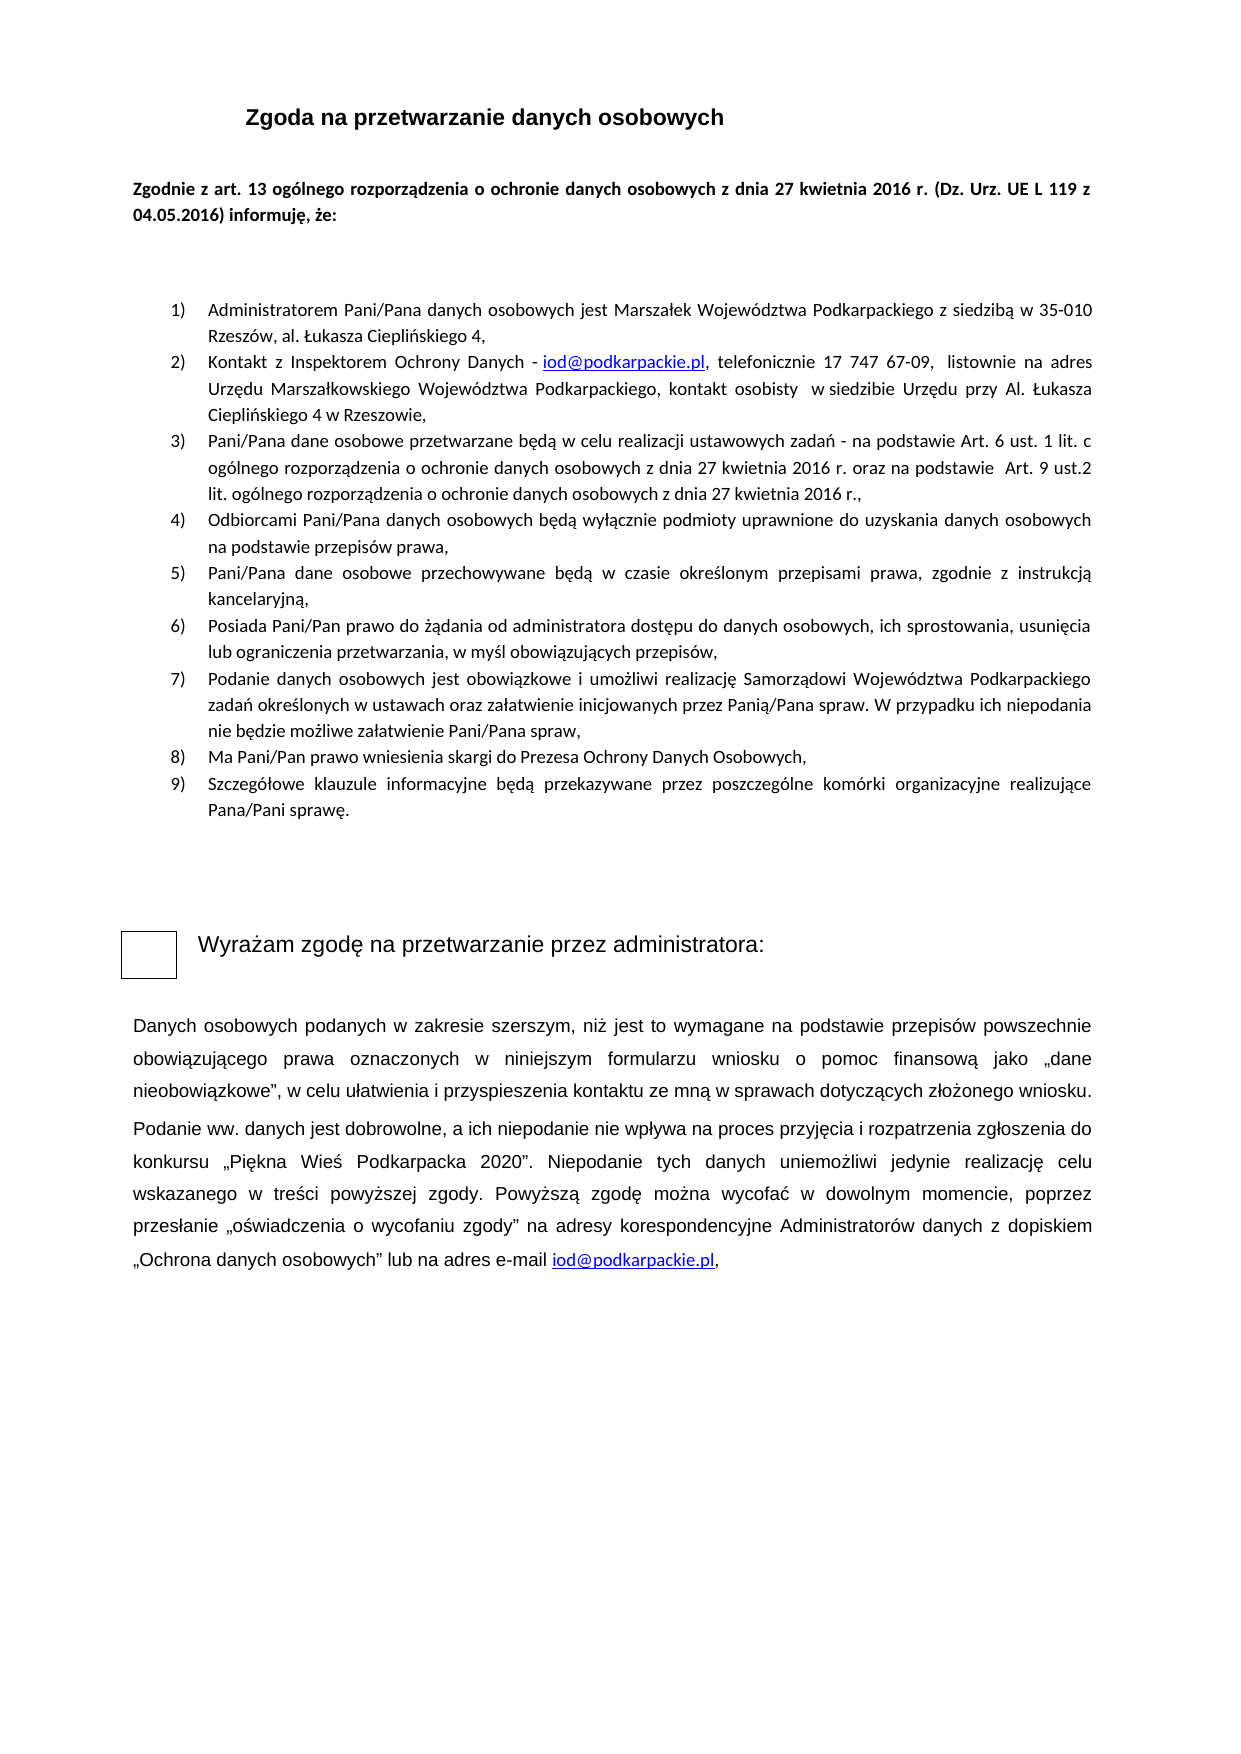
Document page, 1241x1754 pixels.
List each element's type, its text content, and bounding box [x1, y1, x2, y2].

list Szczegółowe klauzule informacyjne będą przekazywane przez poszczególne komórki organizacyjne realizujące Pana/Pani sprawę. [170, 772, 1093, 821]
list Kontakt z Inspektorem Ochrony Danych - iod@podkarpackie.pl, telefonicznie 17 747 67-09, listownie na adres Urzędu Marszałkowskiego Województwa Podkarpackiego, kontakt osobisty w siedzibie Urzędu przy Al. Łukasza Cieplińskiego 4 w Rzeszowie, [170, 350, 1093, 426]
list Ma Pani/Pan prawo wniesienia skargi do Prezesa Ochrony Danych Osobowych, [170, 746, 1093, 769]
list Administratorem Pani/Pana danych osobowych jest Marszałek Województwa Podkarpackiego z siedzibą w 35-010 Rzeszów, al. Łukasza Cieplińskiego 4, [170, 298, 1093, 347]
list Pani/Pana dane osobowe przechowywane będą w czasie określonym przepisami prawa, zgodnie z instrukcją kancelaryjną, [170, 561, 1093, 611]
list Zgoda na przetwarzanie danych osobowych [245, 103, 1093, 130]
table_header [122, 932, 176, 978]
text Zgodnie z art. 13 ogólnego rozporządzenia o ochronie danych osobowych z dnia 27 kwietnia 2016 r. (Dz. Urz. UE L 119 z 04.05.2016) informuję, że: [133, 177, 1093, 226]
text Wyrażam zgodę na przetwarzanie przez administratora: [177, 931, 1093, 957]
list Posiada Pani/Pan prawo do żądania od administratora dostępu do danych osobowych, ich sprostowania, usunięcia lub ograniczenia przetwarzania, w myśl obowiązujących przepisów, [170, 614, 1093, 663]
list Pani/Pana dane osobowe przetwarzane będą w celu realizacji ustawowych zadań - na podstawie Art. 6 ust. 1 lit. c ogólnego rozporządzenia o ochronie danych osobowych z dnia 27 kwietnia 2016 r. oraz na podstawie Art. 9 ust.2 lit. ogólnego rozporządzenia o ochronie danych osobowych z dnia 27 kwietnia 2016 r., [170, 429, 1093, 505]
text Danych osobowych podanych w zakresie szerszym, niż jest to wymagane na podstawie przepisów powszechnie obowiązującego prawa oznaczonych w niniejszym formularzu wniosku o pomoc finansową jako „dane nieobowiązkowe”, w celu ułatwienia i przyspieszenia kontaktu ze mną w sprawach dotyczących złożonego wniosku. [133, 1015, 1093, 1101]
text Podanie ww. danych jest dobrowolne, a ich niepodanie nie wpływa na proces przyjęcia i rozpatrzenia zgłoszenia do konkursu „Piękna Wieś Podkarpacka 2020”. Niepodanie tych danych uniemożliwi jedynie realizację celu wskazanego w treści powyższej zgody. Powyższą zgodę można wycofać w dowolnym momencie, poprzez przesłanie „oświadczenia o wycofaniu zgody” na adresy korespondencyjne Administratorów danych z dopiskiem „Ochrona danych osobowych” lub na adres e-mail iod@podkarpackie.pl, [133, 1118, 1093, 1271]
list Podanie danych osobowych jest obowiązkowe i umożliwi realizację Samorządowi Województwa Podkarpackiego zadań określonych w ustawach oraz załatwienie inicjowanych przez Panią/Pana spraw. W przypadku ich niepodania nie będzie możliwe załatwienie Pani/Pana spraw, [170, 667, 1093, 742]
list Odbiorcami Pani/Pana danych osobowych będą wyłącznie podmioty uprawnione do uzyskania danych osobowych na podstawie przepisów prawa, [170, 508, 1093, 558]
